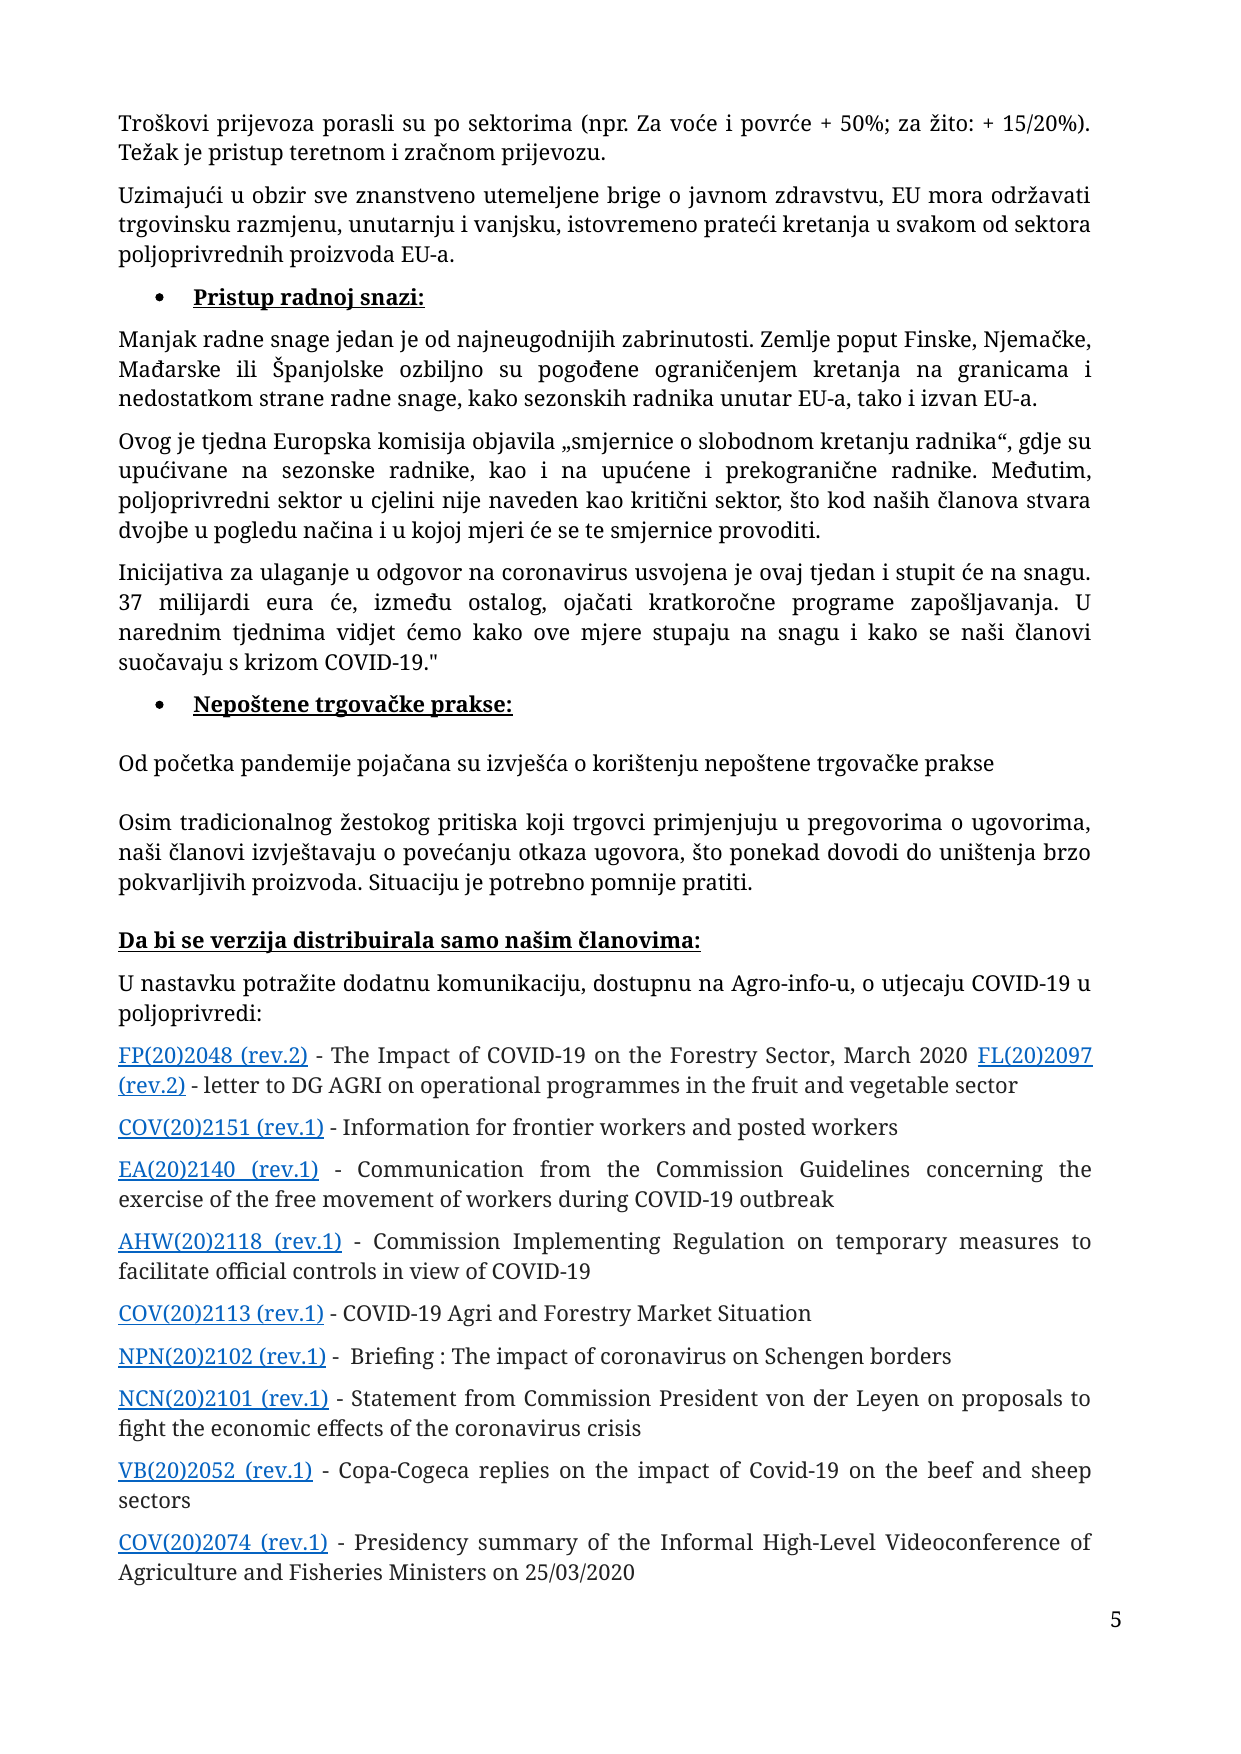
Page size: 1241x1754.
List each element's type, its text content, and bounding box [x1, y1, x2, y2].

text EA(20)2140 (rev.1) - Communication from the Commission Guidelines concerning the exercise of the free movement of workers during COVID-19 outbreak [118, 1154, 1092, 1214]
text COV(20)2074 (rev.1) - Presidency summary of the Informal High-Level Videoconference of Agriculture and Fisheries Ministers on 25/03/2020 [118, 1527, 1092, 1587]
text COV(20)2113 (rev.1) - COVID-19 Agri and Forestry Market Situation [118, 1298, 1092, 1328]
text Ovog je tjedna Europska komisija objavila „smjernice o slobodnom kretanju radnika“, gdje su upućivane na sezonske radnike, kao i na upućene i prekogranične radnike. Međutim, poljoprivredni sektor u cjelini nije naveden kao kritični sektor, što kod naših članova stvara dvojbe u pogledu načina i u kojoj mjeri će se te smjernice provoditi. [118, 426, 1092, 545]
text U nastavku potražite dodatnu komunikaciju, dostupnu na Agro-info-u, o utjecaju COVID-19 u poljoprivredi: [118, 968, 1092, 1027]
text Inicijativa za ulaganje u odgovor na coronavirus usvojena je ovaj tjedan i stupit će na snagu. 37 milijardi eura će, između ostalog, ojačati kratkoročne programe zapošljavanja. U narednim tjednima vidjet ćemo kako ove mjere stupaju na snagu i kako se naši članovi suočavaju s krizom COVID-19." [118, 557, 1092, 676]
text AHW(20)2118 (rev.1) - Commission Implementing Regulation on temporary measures to facilitate official controls in view of COVID-19 [118, 1226, 1092, 1286]
text Manjak radne snage jedan je od najneugodnijih zabrinutosti. Zemlje poput Finske, Njemačke, Mađarske ili Španjolske ozbiljno su pogođene ograničenjem kretanja na granicama i nedostatkom strane radne snage, kako sezonskih radnika unutar EU-a, tako i izvan EU-a. [118, 324, 1092, 413]
list Pristup radnoj snazi: [156, 281, 1092, 311]
text Osim tradicionalnog žestokog pritiska koji trgovci primjenjuju u pregovorima o ugovorima, naši članovi izvještavaju o povećanju otkaza ugovora, što ponekad dovodi do uništenja brzo pokvarljivih proizvoda. Situaciju je potrebno pomnije pratiti. [118, 807, 1092, 896]
text Od početka pandemije pojačana su izvješća o korištenju nepoštene trgovačke prakse [118, 748, 1092, 778]
text NCN(20)2101 (rev.1) - Statement from Commission President von der Leyen on proposals to fight the economic effects of the coronavirus crisis [118, 1383, 1092, 1442]
text Da bi se verzija distribuirala samo našim članovima: [118, 925, 1092, 955]
text Troškovi prijevoza porasli su po sektorima (npr. Za voće i povrće + 50%; za žito: + 15/20%). Težak je pristup teretnom i zračnom prijevozu. [118, 107, 1092, 167]
text FP(20)2048 (rev.2) - The Impact of COVID-19 on the Forestry Sector, March 2020 FL(20)2097 (rev.2) - letter to DG AGRI on operational programmes in the fruit and vegetable sector [118, 1040, 1092, 1099]
text NPN(20)2102 (rev.1) - Briefing : The impact of coronavirus on Schengen borders [118, 1341, 1092, 1370]
text VB(20)2052 (rev.1) - Copa-Cogeca replies on the impact of Covid-19 on the beef and sheep sectors [118, 1455, 1092, 1514]
text Uzimajući u obzir sve znanstveno utemeljene brige o javnom zdravstvu, EU mora održavati trgovinsku razmjenu, unutarnju i vanjsku, istovremeno prateći kretanja u svakom od sektora poljoprivrednih proizvoda EU-a. [118, 179, 1092, 269]
text COV(20)2151 (rev.1) - Information for frontier workers and posted workers [118, 1112, 1092, 1142]
list Nepoštene trgovačke prakse: [156, 689, 1092, 719]
